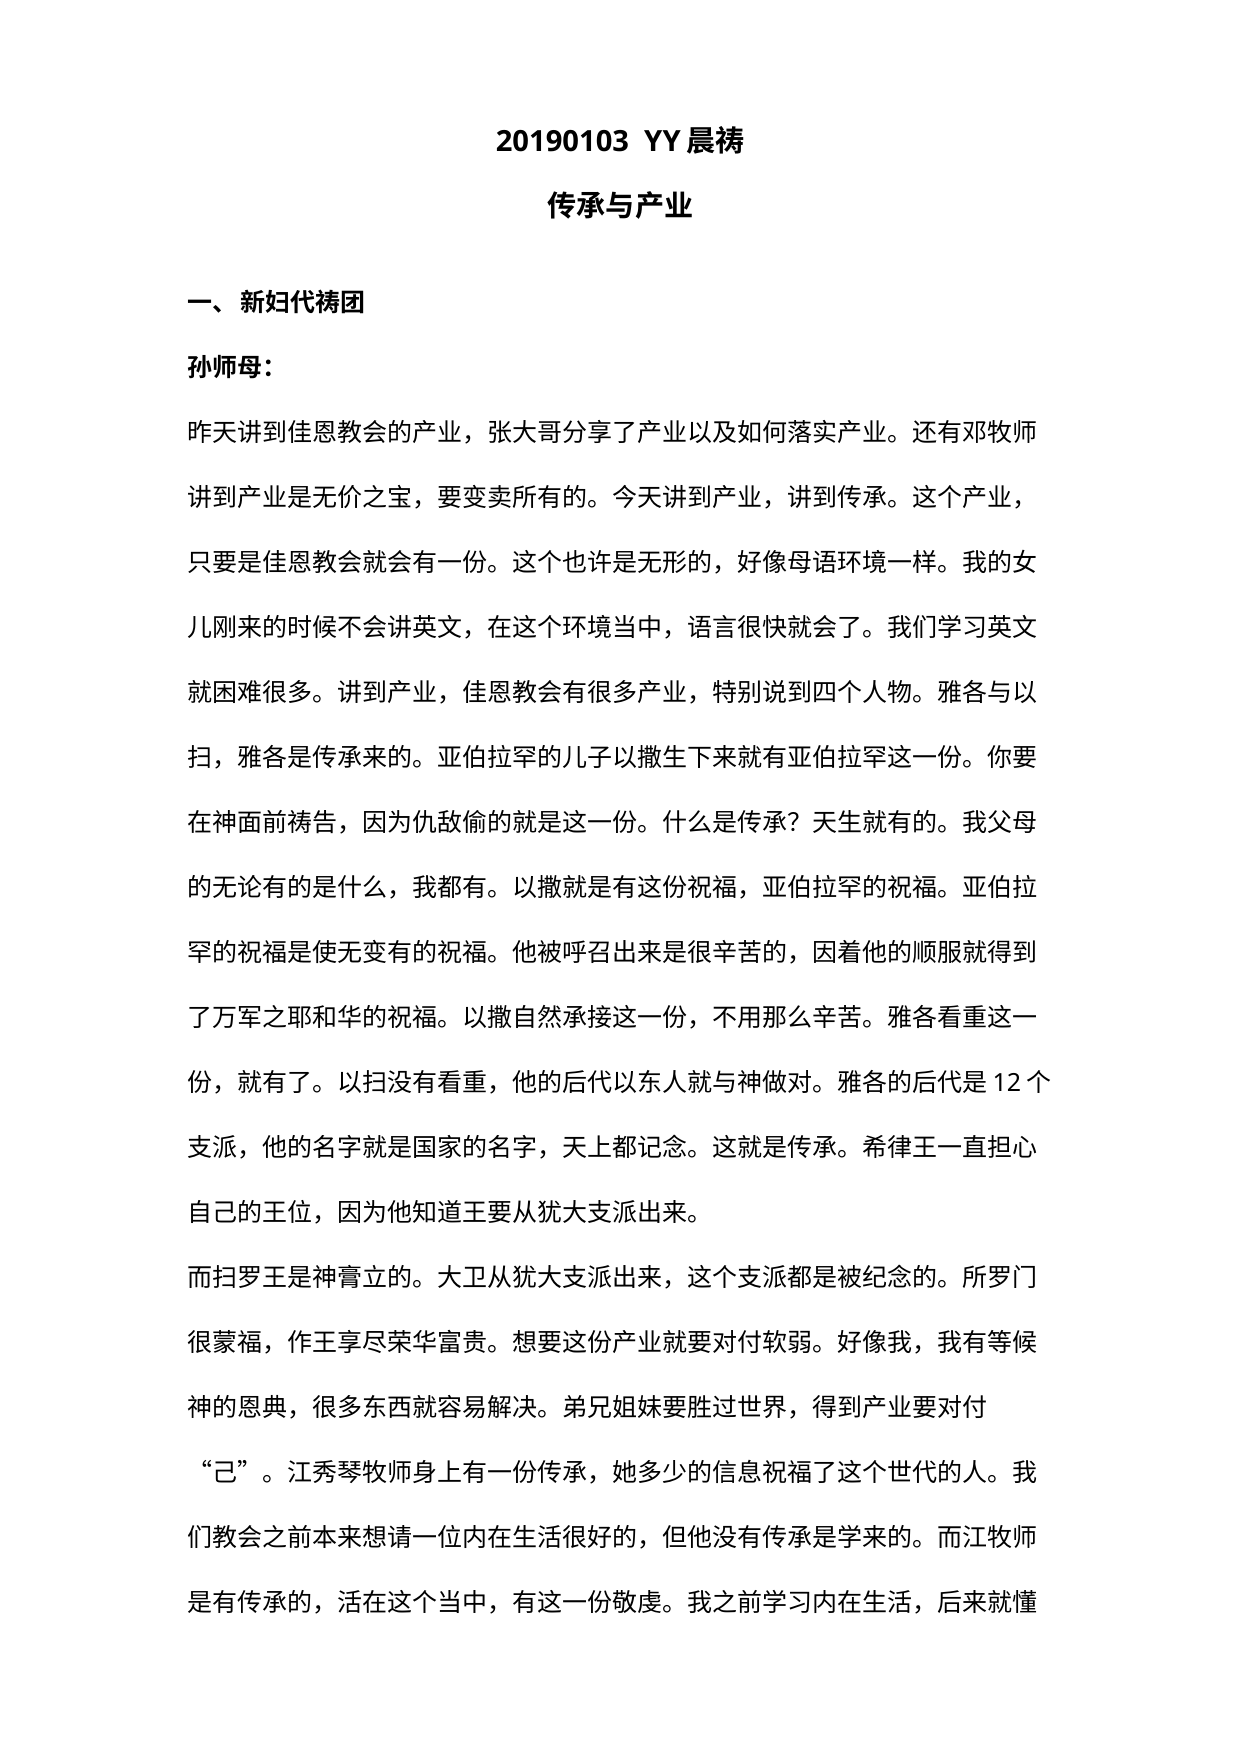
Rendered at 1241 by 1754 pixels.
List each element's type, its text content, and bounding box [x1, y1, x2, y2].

text 孙师母： [187, 333, 1053, 398]
list 新妇代祷团 [187, 268, 1053, 333]
text 20190103 YY晨祷 [187, 106, 1053, 171]
text 传承与产业 [187, 171, 1053, 236]
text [187, 398, 1053, 1633]
